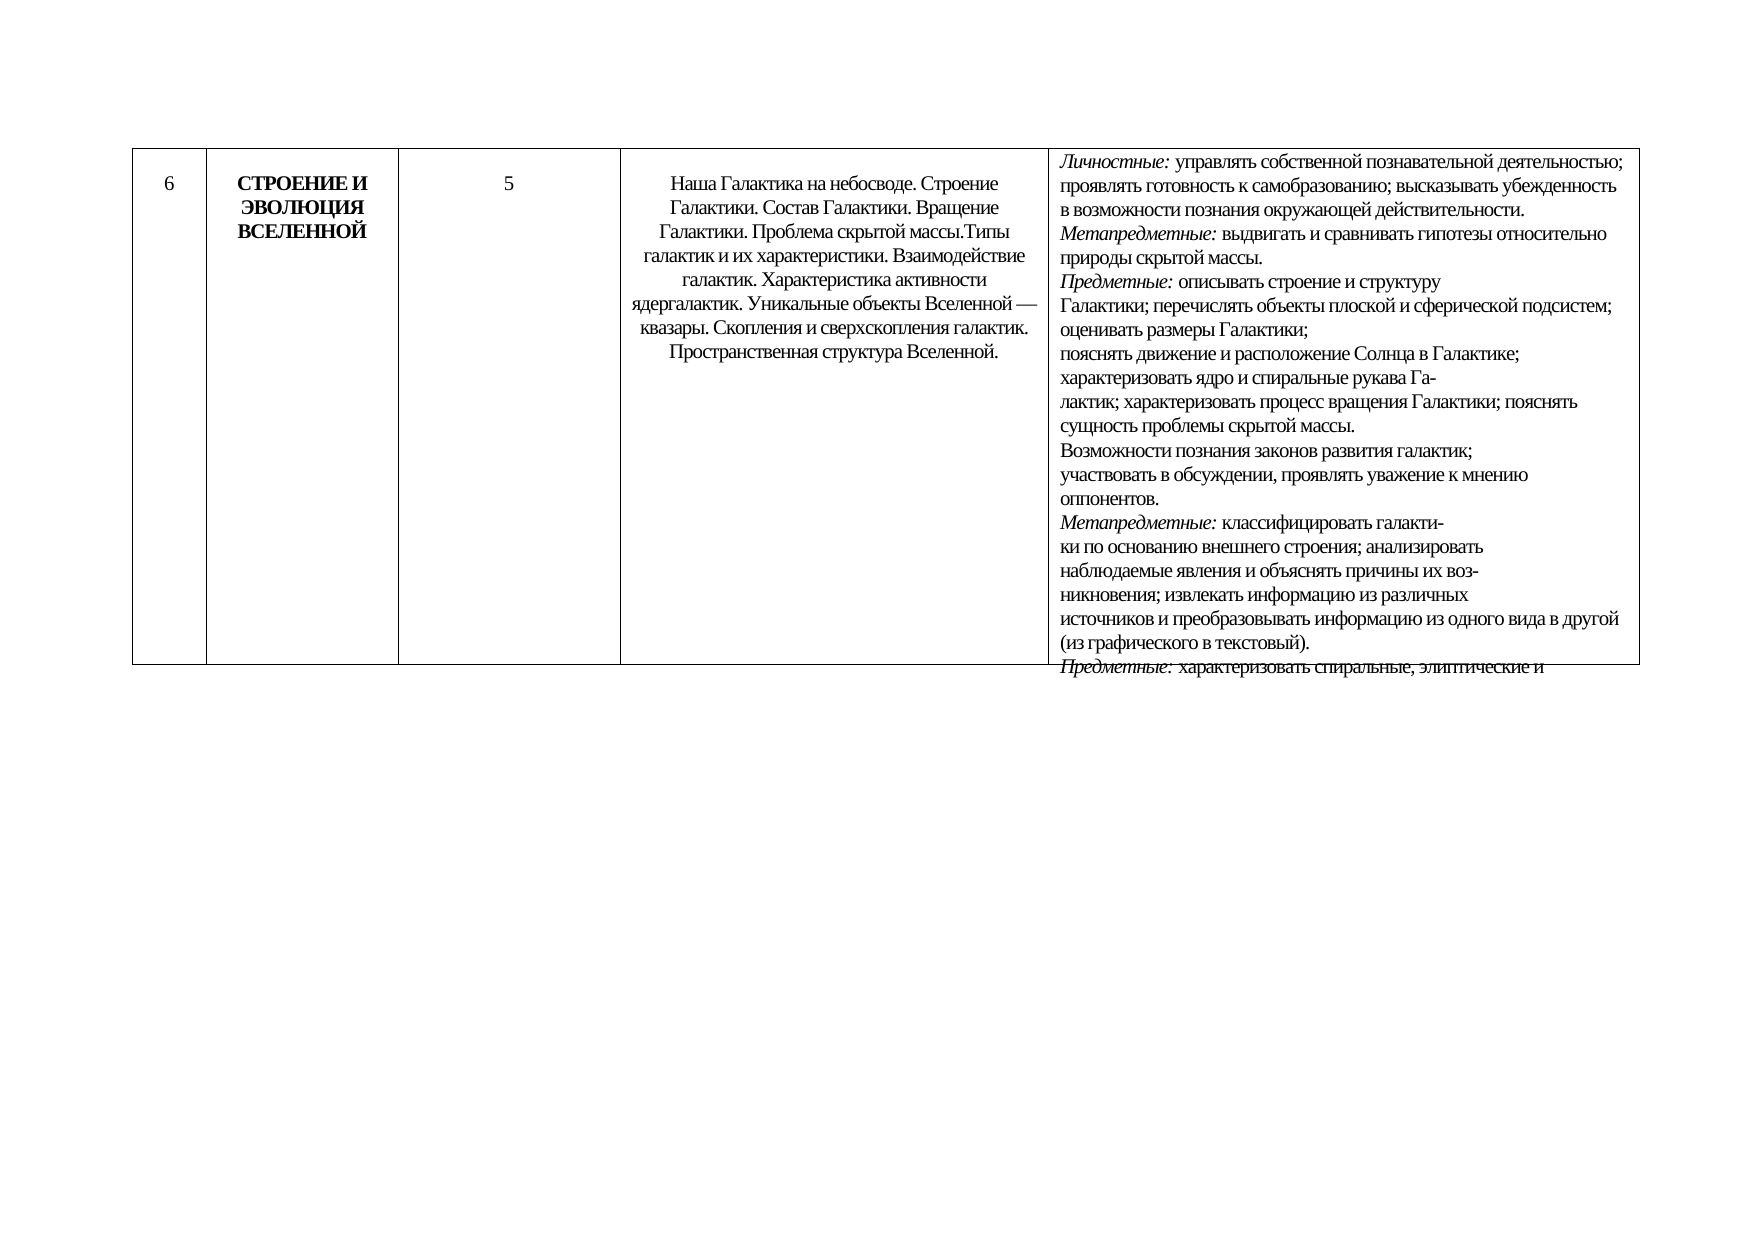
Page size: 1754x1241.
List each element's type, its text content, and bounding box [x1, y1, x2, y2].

table_cell 6 [133, 149, 206, 664]
table_cell 5 [399, 149, 620, 664]
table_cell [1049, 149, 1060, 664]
table_cell Наша Галактика на небосводе. Строение Галактики. Состав Галактики. Вращение Галактики. Проблема скрытой массы.Типы галактик и их характеристики. Взаимодействие галактик. Характеристика активности ядергалактик. Уникальные объекты Вселенной — квазары. Скопления и сверхскопления галактик. Пространственная структура Вселенной. [621, 149, 1048, 664]
table_cell СТРОЕНИЕ И ЭВОЛЮЦИЯ ВСЕЛЕННОЙ [207, 149, 398, 664]
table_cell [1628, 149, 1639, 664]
